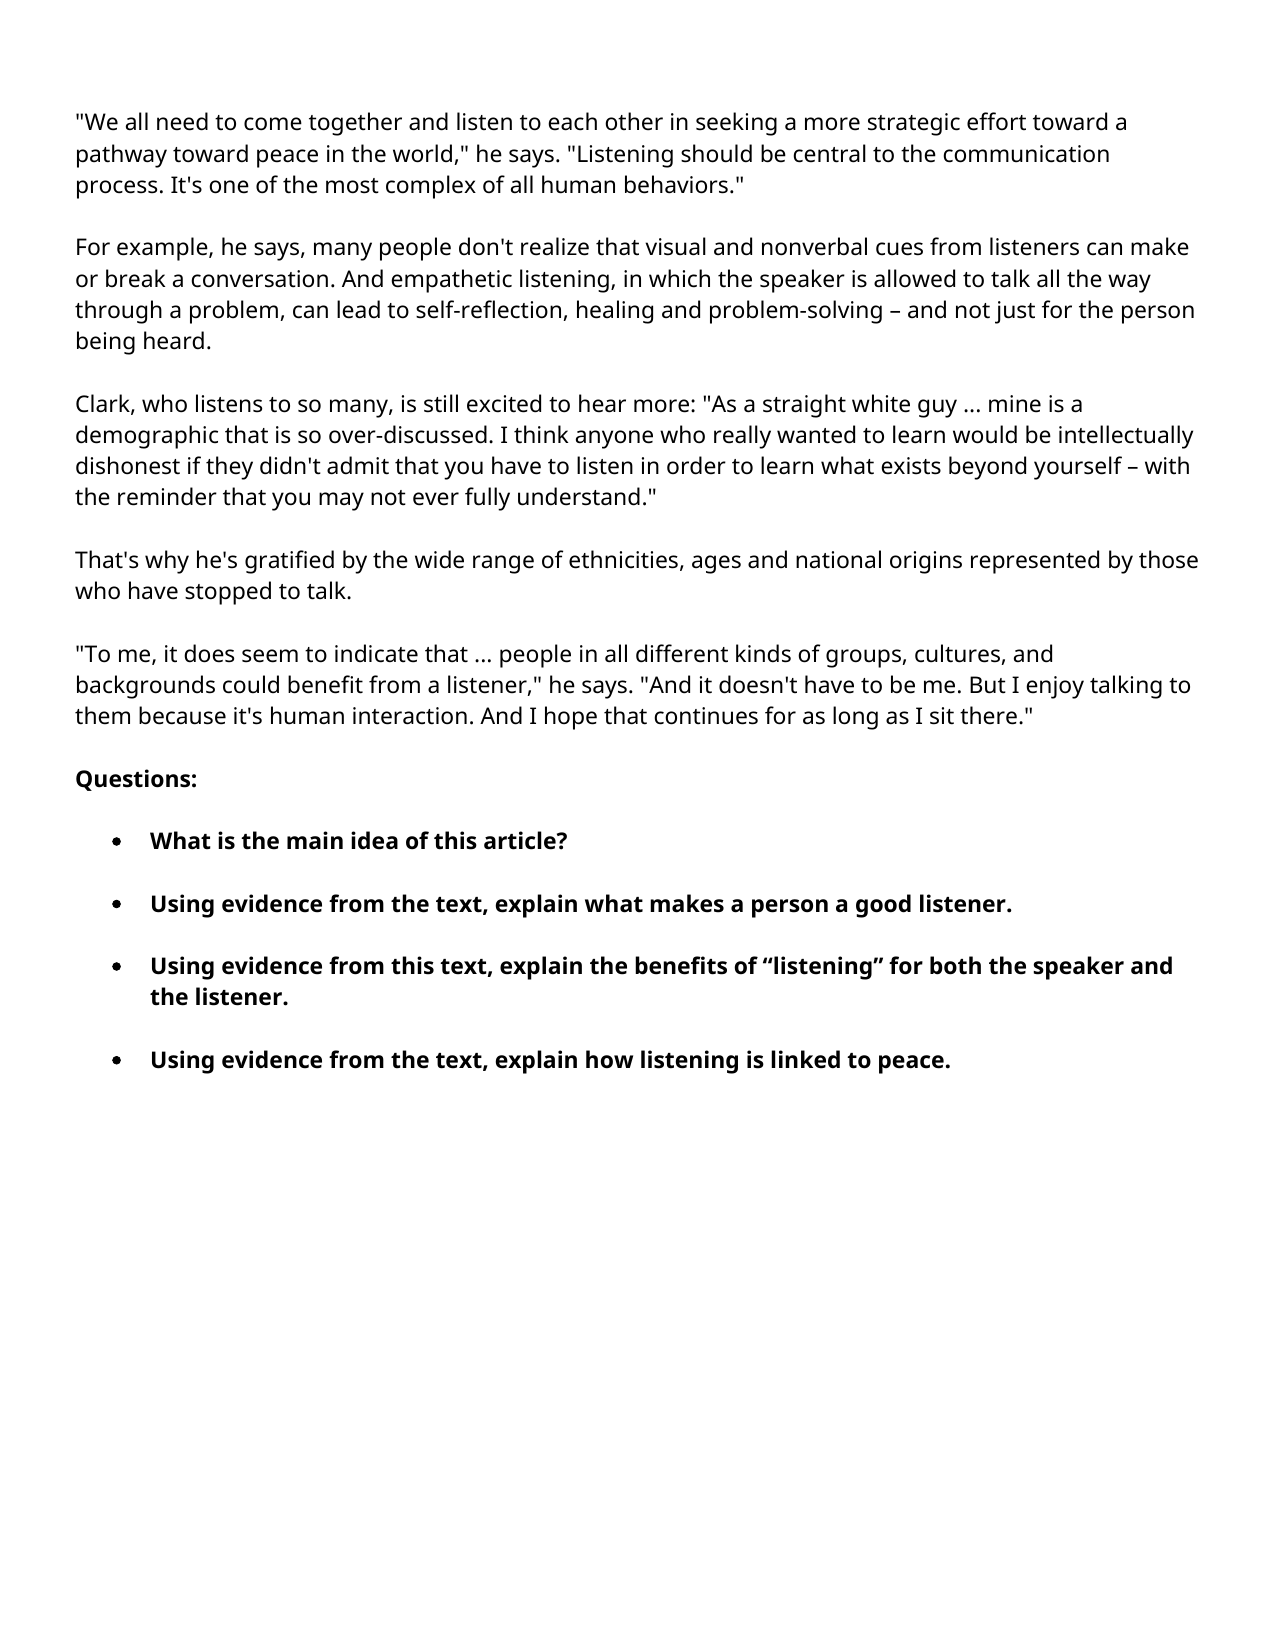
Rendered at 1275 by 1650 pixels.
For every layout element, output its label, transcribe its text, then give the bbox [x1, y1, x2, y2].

list Using evidence from the text, explain what makes a person a good listener. [112, 887, 1200, 919]
list Using evidence from this text, explain the benefits of “listening” for both the speaker and the listener. [112, 950, 1200, 1012]
text "We all need to come together and listen to each other in seeking a more strategic effort toward a pathway toward peace in the world," he says. "Listening should be central to the communication process. It's one of the most complex of all human behaviors." [75, 106, 1200, 200]
list Using evidence from the text, explain how listening is linked to peace. [112, 1044, 1200, 1075]
text "To me, it does seem to indicate that ... people in all different kinds of groups, cultures, and backgrounds could benefit from a listener," he says. "And it doesn't have to be me. But I enjoy talking to them because it's human interaction. And I hope that continues for as long as I sit there." [75, 637, 1200, 731]
text That's why he's gratified by the wide range of ethnicities, ages and national origins represented by those who have stopped to talk. [75, 544, 1200, 606]
text Clark, who listens to so many, is still excited to hear more: "As a straight white guy ... mine is a demographic that is so over-discussed. I think anyone who really wanted to learn would be intellectually dishonest if they didn't admit that you have to listen in order to learn what exists beyond yourself – with the reminder that you may not ever fully understand." [75, 387, 1200, 512]
list What is the main idea of this article? [112, 825, 1200, 856]
text Questions: [75, 762, 1200, 794]
text For example, he says, many people don't realize that visual and nonverbal cues from listeners can make or break a conversation. And empathetic listening, in which the speaker is allowed to talk all the way through a problem, can lead to self-reflection, healing and problem-solving – and not just for the person being heard. [75, 231, 1200, 356]
